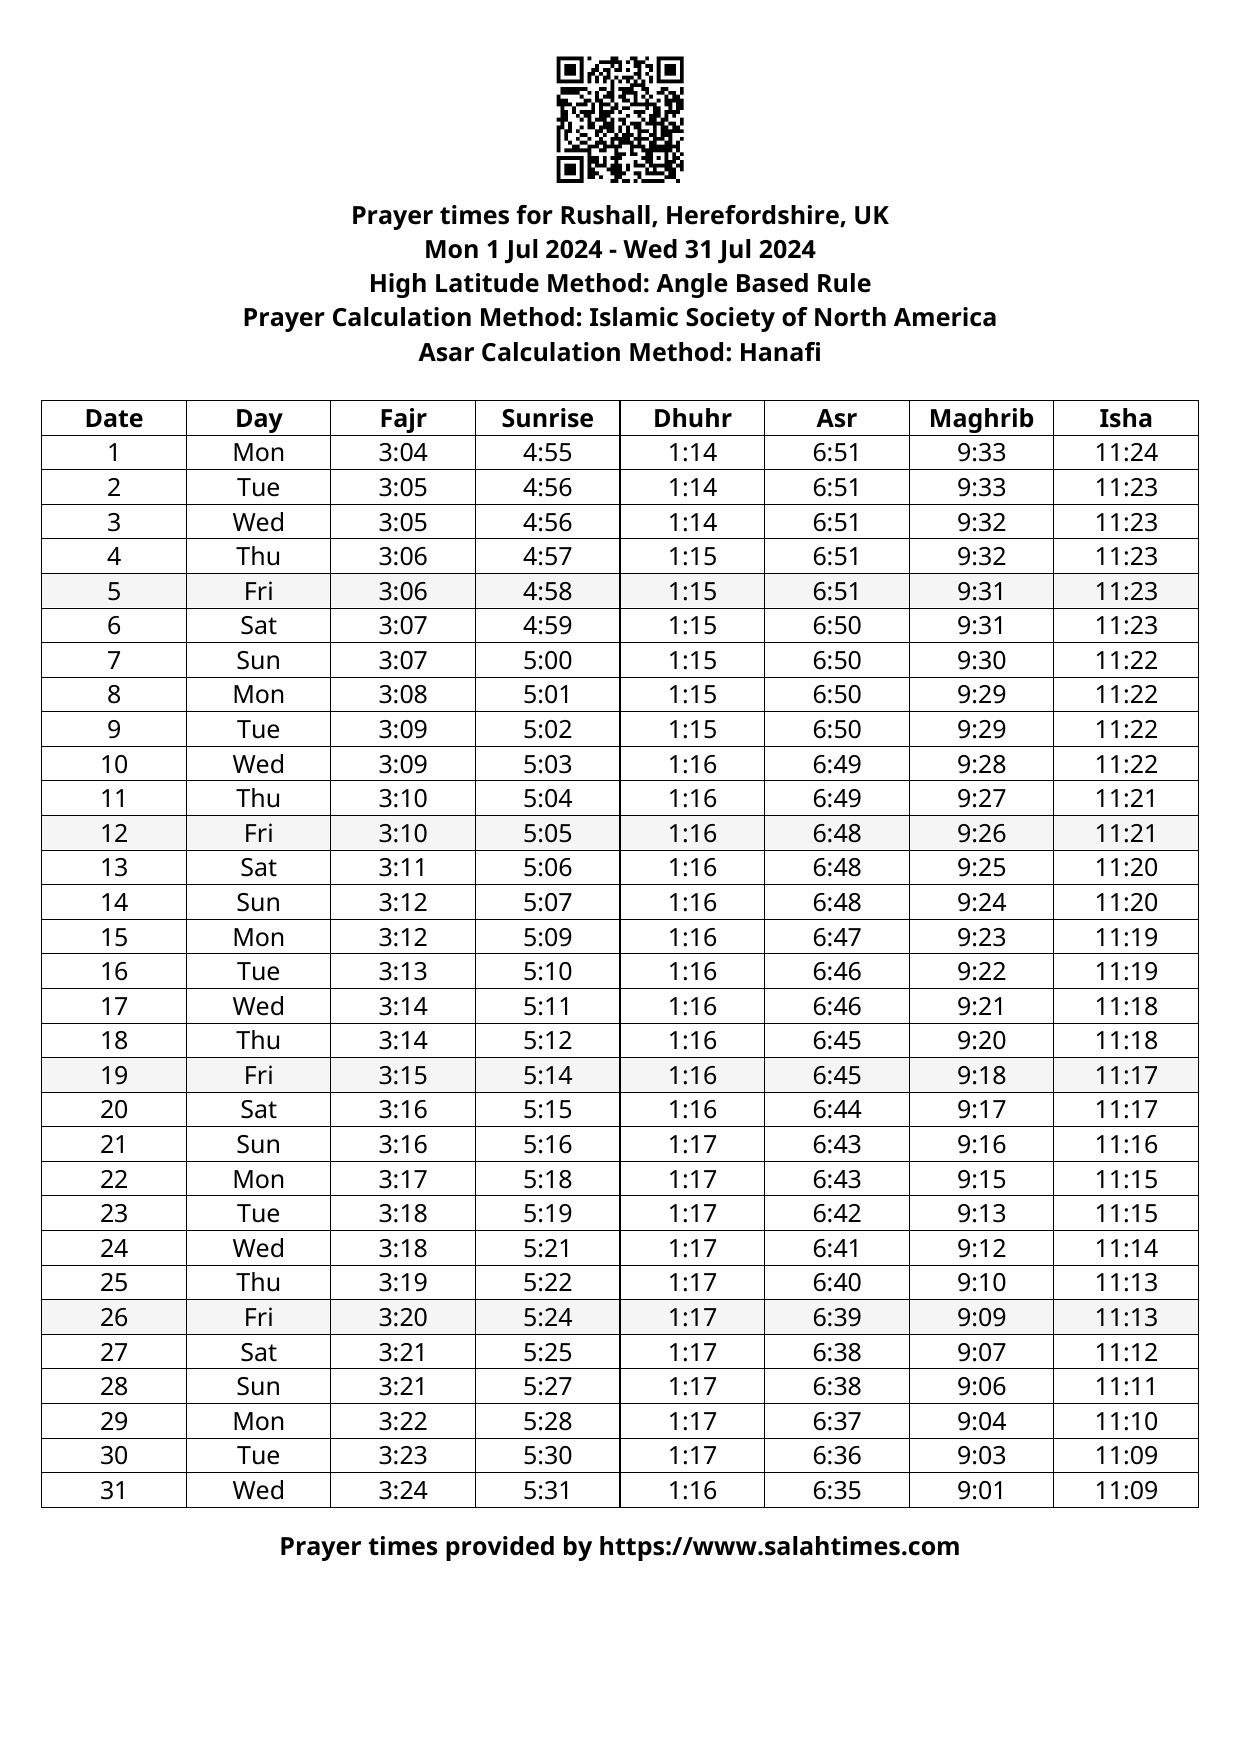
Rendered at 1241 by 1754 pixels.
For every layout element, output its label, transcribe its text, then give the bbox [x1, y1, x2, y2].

table_cell 5:01 [476, 678, 619, 711]
table_cell 1:14 [621, 470, 764, 504]
table_cell 5:15 [476, 1093, 619, 1126]
table_cell 1:17 [621, 1335, 764, 1368]
table_cell 6:49 [765, 747, 909, 780]
table_cell 9:29 [910, 712, 1053, 746]
table_cell Wed [187, 1473, 330, 1507]
table_cell 6:47 [765, 920, 909, 953]
table_cell 11:21 [1054, 816, 1198, 849]
text Mon 1 Jul 2024 - Wed 31 Jul 2024 [42, 232, 1198, 266]
table_cell 11:11 [1054, 1369, 1198, 1403]
table_cell 6:51 [765, 436, 909, 469]
table_cell 5:05 [476, 816, 619, 849]
table_cell 9:25 [910, 851, 1053, 884]
table_cell 5 [42, 574, 186, 607]
table_cell 11:21 [1054, 781, 1198, 815]
table_cell 5:04 [476, 781, 619, 815]
table_cell 3:24 [331, 1473, 475, 1507]
table_cell 6:49 [765, 781, 909, 815]
table_cell 1:15 [621, 712, 764, 746]
table_cell 5:11 [476, 989, 619, 1022]
table_cell Sat [187, 851, 330, 884]
table_cell Tue [187, 1196, 330, 1230]
table_cell 1:17 [621, 1404, 764, 1437]
table_cell 1:17 [621, 1300, 764, 1334]
table_cell 5:30 [476, 1439, 619, 1472]
text Prayer Calculation Method: Islamic Society of North America [42, 300, 1198, 334]
table_cell 1:17 [621, 1231, 764, 1264]
table_cell 9:15 [910, 1162, 1053, 1195]
table_cell Wed [187, 747, 330, 780]
table_cell 6 [42, 609, 186, 642]
table_cell 6:46 [765, 954, 909, 988]
table_cell 3:08 [331, 678, 475, 711]
table_cell 9:03 [910, 1439, 1053, 1472]
table_cell 9:32 [910, 505, 1053, 538]
table_cell 3:13 [331, 954, 475, 988]
table_cell Thu [187, 1266, 330, 1299]
table_cell 4:57 [476, 539, 619, 573]
table_cell 1:16 [621, 1093, 764, 1126]
table_cell 9:31 [910, 609, 1053, 642]
table_cell 11:23 [1054, 505, 1198, 538]
table_cell 6:37 [765, 1404, 909, 1437]
table_cell Sat [187, 1335, 330, 1368]
table_cell 6:43 [765, 1127, 909, 1161]
text Prayer times for Rushall, Herefordshire, UK [42, 198, 1198, 232]
table_cell 9:21 [910, 989, 1053, 1022]
table_header Dhuhr [621, 401, 764, 434]
table_cell 11:18 [1054, 1024, 1198, 1057]
table_cell 9:13 [910, 1196, 1053, 1230]
table_cell 3:19 [331, 1266, 475, 1299]
table_cell 3:04 [331, 436, 475, 469]
table_cell 5:00 [476, 643, 619, 677]
table_header Asr [765, 401, 909, 434]
table_cell 6:48 [765, 851, 909, 884]
table_cell 1:16 [621, 1024, 764, 1057]
table_cell 4:59 [476, 609, 619, 642]
table_cell 29 [42, 1404, 186, 1437]
table_cell Tue [187, 712, 330, 746]
table_cell 11:15 [1054, 1162, 1198, 1195]
table_cell 5:02 [476, 712, 619, 746]
table_cell 1:17 [621, 1162, 764, 1195]
table_cell 6:50 [765, 712, 909, 746]
table_cell 24 [42, 1231, 186, 1264]
table_cell 9:23 [910, 920, 1053, 953]
table_cell 16 [42, 954, 186, 988]
table_cell Thu [187, 1024, 330, 1057]
table_cell 6:36 [765, 1439, 909, 1472]
table_cell 12 [42, 816, 186, 849]
table_cell 6:51 [765, 539, 909, 573]
table_cell 9:18 [910, 1058, 1053, 1092]
table_cell 1:14 [621, 436, 764, 469]
table_cell 1:17 [621, 1369, 764, 1403]
text Asar Calculation Method: Hanafi [42, 334, 1198, 368]
table_cell Sun [187, 885, 330, 919]
table_cell Sun [187, 1127, 330, 1161]
table_cell 9:33 [910, 470, 1053, 504]
table_cell 11:09 [1054, 1473, 1198, 1507]
table_cell 1:16 [621, 747, 764, 780]
table_cell 9:10 [910, 1266, 1053, 1299]
table_cell 9:29 [910, 678, 1053, 711]
table_cell 28 [42, 1369, 186, 1403]
table_cell 11:22 [1054, 678, 1198, 711]
table_cell 25 [42, 1266, 186, 1299]
table_cell 1:15 [621, 678, 764, 711]
table_cell 11:20 [1054, 851, 1198, 884]
table_cell 1:16 [621, 781, 764, 815]
table_cell 11:24 [1054, 436, 1198, 469]
table_cell Tue [187, 954, 330, 988]
table_cell 6:45 [765, 1024, 909, 1057]
table_cell 18 [42, 1024, 186, 1057]
table_cell 11:23 [1054, 470, 1198, 504]
table_cell 22 [42, 1162, 186, 1195]
table_cell 6:38 [765, 1369, 909, 1403]
table_cell 3:17 [331, 1162, 475, 1195]
table_cell 13 [42, 851, 186, 884]
table_cell 11:19 [1054, 954, 1198, 988]
table_cell 7 [42, 643, 186, 677]
table_cell 3:12 [331, 885, 475, 919]
table_cell 5:09 [476, 920, 619, 953]
table_cell 1:17 [621, 1439, 764, 1472]
table_cell 30 [42, 1439, 186, 1472]
table_cell 31 [42, 1473, 186, 1507]
table_cell 11:14 [1054, 1231, 1198, 1264]
table_cell 1:16 [621, 1058, 764, 1092]
table_cell 6:43 [765, 1162, 909, 1195]
table_cell 3:18 [331, 1231, 475, 1264]
table_cell 6:41 [765, 1231, 909, 1264]
table_cell 3 [42, 505, 186, 538]
table_cell 5:03 [476, 747, 619, 780]
table_cell 9:28 [910, 747, 1053, 780]
table_cell 21 [42, 1127, 186, 1161]
table_cell 3:21 [331, 1335, 475, 1368]
table_header Date [42, 401, 186, 434]
table_cell 26 [42, 1300, 186, 1334]
table_cell 6:46 [765, 989, 909, 1022]
table_cell 6:51 [765, 574, 909, 607]
picture [542, 41, 699, 198]
table_cell Sun [187, 1369, 330, 1403]
table_cell 3:18 [331, 1196, 475, 1230]
table_cell 6:50 [765, 643, 909, 677]
table_cell 17 [42, 989, 186, 1022]
table_cell 6:40 [765, 1266, 909, 1299]
table_cell 5:16 [476, 1127, 619, 1161]
table_cell Sun [187, 643, 330, 677]
table_cell 11:12 [1054, 1335, 1198, 1368]
table_cell 11:22 [1054, 747, 1198, 780]
table_cell 9:01 [910, 1473, 1053, 1507]
table_cell 11:19 [1054, 920, 1198, 953]
table_cell 14 [42, 885, 186, 919]
table_cell 9:09 [910, 1300, 1053, 1334]
table_cell 3:23 [331, 1439, 475, 1472]
table_cell 1:16 [621, 816, 764, 849]
table_cell 27 [42, 1335, 186, 1368]
table_cell 9:24 [910, 885, 1053, 919]
table_cell Tue [187, 1439, 330, 1472]
table_cell 9 [42, 712, 186, 746]
table_cell 1:16 [621, 920, 764, 953]
table_cell 5:19 [476, 1196, 619, 1230]
table_cell 3:06 [331, 539, 475, 573]
table_cell 1 [42, 436, 186, 469]
table_cell 11:09 [1054, 1439, 1198, 1472]
table_cell 11:20 [1054, 885, 1198, 919]
table_cell 6:38 [765, 1335, 909, 1368]
table_cell 5:12 [476, 1024, 619, 1057]
table_cell 9:30 [910, 643, 1053, 677]
table_cell 9:04 [910, 1404, 1053, 1437]
table_cell 9:20 [910, 1024, 1053, 1057]
table_cell Wed [187, 989, 330, 1022]
table_cell 8 [42, 678, 186, 711]
table_cell 2 [42, 470, 186, 504]
table_cell 5:28 [476, 1404, 619, 1437]
table_cell 11:23 [1054, 609, 1198, 642]
table_cell 4:56 [476, 470, 619, 504]
table_cell 3:10 [331, 781, 475, 815]
table_cell Fri [187, 574, 330, 607]
table_cell 11:17 [1054, 1058, 1198, 1092]
table_cell 3:05 [331, 470, 475, 504]
table_header Isha [1054, 401, 1198, 434]
table_cell 11:22 [1054, 643, 1198, 677]
table_cell 4:58 [476, 574, 619, 607]
table_cell 3:16 [331, 1093, 475, 1126]
table_cell 3:07 [331, 609, 475, 642]
table_cell 3:15 [331, 1058, 475, 1092]
table_cell 6:48 [765, 885, 909, 919]
table_cell 11:16 [1054, 1127, 1198, 1161]
table_header Fajr [331, 401, 475, 434]
table_cell 9:31 [910, 574, 1053, 607]
table_cell Tue [187, 470, 330, 504]
table_cell 9:32 [910, 539, 1053, 573]
table_cell Mon [187, 1162, 330, 1195]
table_cell Thu [187, 539, 330, 573]
table_cell 1:15 [621, 643, 764, 677]
table_cell 5:06 [476, 851, 619, 884]
table_cell 1:17 [621, 1196, 764, 1230]
table_cell Mon [187, 1404, 330, 1437]
table_cell 6:42 [765, 1196, 909, 1230]
table_cell 5:27 [476, 1369, 619, 1403]
table_cell 6:50 [765, 678, 909, 711]
table_cell Fri [187, 816, 330, 849]
table_cell Wed [187, 1231, 330, 1264]
table_cell 3:16 [331, 1127, 475, 1161]
table_cell Mon [187, 920, 330, 953]
table_cell 6:35 [765, 1473, 909, 1507]
table_cell 9:07 [910, 1335, 1053, 1368]
table_cell 11:18 [1054, 989, 1198, 1022]
table_cell 9:16 [910, 1127, 1053, 1161]
table_cell 9:22 [910, 954, 1053, 988]
table_cell 1:17 [621, 1266, 764, 1299]
table_cell Thu [187, 781, 330, 815]
table_cell 6:44 [765, 1093, 909, 1126]
table_cell 9:17 [910, 1093, 1053, 1126]
table_cell 9:27 [910, 781, 1053, 815]
table_cell 6:50 [765, 609, 909, 642]
table_cell 5:31 [476, 1473, 619, 1507]
table_cell 3:10 [331, 816, 475, 849]
table_cell 11:10 [1054, 1404, 1198, 1437]
table_cell 1:16 [621, 1473, 764, 1507]
table_cell 3:14 [331, 1024, 475, 1057]
table_header Day [187, 401, 330, 434]
table_cell 11:13 [1054, 1266, 1198, 1299]
table_cell 1:14 [621, 505, 764, 538]
table_cell 5:24 [476, 1300, 619, 1334]
table_cell 6:51 [765, 470, 909, 504]
table_cell 11:23 [1054, 539, 1198, 573]
table_cell 15 [42, 920, 186, 953]
table_cell 3:07 [331, 643, 475, 677]
table_cell 5:25 [476, 1335, 619, 1368]
text High Latitude Method: Angle Based Rule [42, 266, 1198, 300]
table_cell 3:09 [331, 712, 475, 746]
table_cell 11 [42, 781, 186, 815]
table_cell 11:23 [1054, 574, 1198, 607]
table_cell 11:13 [1054, 1300, 1198, 1334]
text Prayer times provided by https://www.salahtimes.com [42, 1528, 1198, 1563]
table_cell Sat [187, 609, 330, 642]
table_cell 3:14 [331, 989, 475, 1022]
table_cell 9:33 [910, 436, 1053, 469]
table_header Sunrise [476, 401, 619, 434]
table_cell 6:39 [765, 1300, 909, 1334]
table_cell 9:26 [910, 816, 1053, 849]
table_cell 5:21 [476, 1231, 619, 1264]
table_header Maghrib [910, 401, 1053, 434]
table_cell Fri [187, 1300, 330, 1334]
table_cell 1:15 [621, 609, 764, 642]
table_cell 9:12 [910, 1231, 1053, 1264]
table_cell 11:17 [1054, 1093, 1198, 1126]
table_cell 3:22 [331, 1404, 475, 1437]
table_cell 3:05 [331, 505, 475, 538]
table_cell 3:12 [331, 920, 475, 953]
table_cell 1:16 [621, 885, 764, 919]
table_cell 4 [42, 539, 186, 573]
table_cell 6:51 [765, 505, 909, 538]
table_cell 1:15 [621, 539, 764, 573]
table_cell 9:06 [910, 1369, 1053, 1403]
table_cell 3:06 [331, 574, 475, 607]
table_cell 20 [42, 1093, 186, 1126]
table_cell 3:11 [331, 851, 475, 884]
table_cell 11:15 [1054, 1196, 1198, 1230]
table_cell 5:10 [476, 954, 619, 988]
table_cell Wed [187, 505, 330, 538]
table_cell Mon [187, 436, 330, 469]
table_cell 10 [42, 747, 186, 780]
table_cell 5:22 [476, 1266, 619, 1299]
table_cell Fri [187, 1058, 330, 1092]
table_cell 3:21 [331, 1369, 475, 1403]
table_cell 1:16 [621, 851, 764, 884]
table_cell 3:09 [331, 747, 475, 780]
table_cell 5:14 [476, 1058, 619, 1092]
table_cell 1:16 [621, 954, 764, 988]
table_cell 19 [42, 1058, 186, 1092]
table_cell Mon [187, 678, 330, 711]
table_cell 6:45 [765, 1058, 909, 1092]
table_cell 5:07 [476, 885, 619, 919]
table_cell Sat [187, 1093, 330, 1126]
table_cell 4:55 [476, 436, 619, 469]
table_cell 4:56 [476, 505, 619, 538]
table_cell 1:15 [621, 574, 764, 607]
table_cell 23 [42, 1196, 186, 1230]
table_cell 1:16 [621, 989, 764, 1022]
table_cell 3:20 [331, 1300, 475, 1334]
table_cell 5:18 [476, 1162, 619, 1195]
table_cell 11:22 [1054, 712, 1198, 746]
table_cell 1:17 [621, 1127, 764, 1161]
table_cell 6:48 [765, 816, 909, 849]
